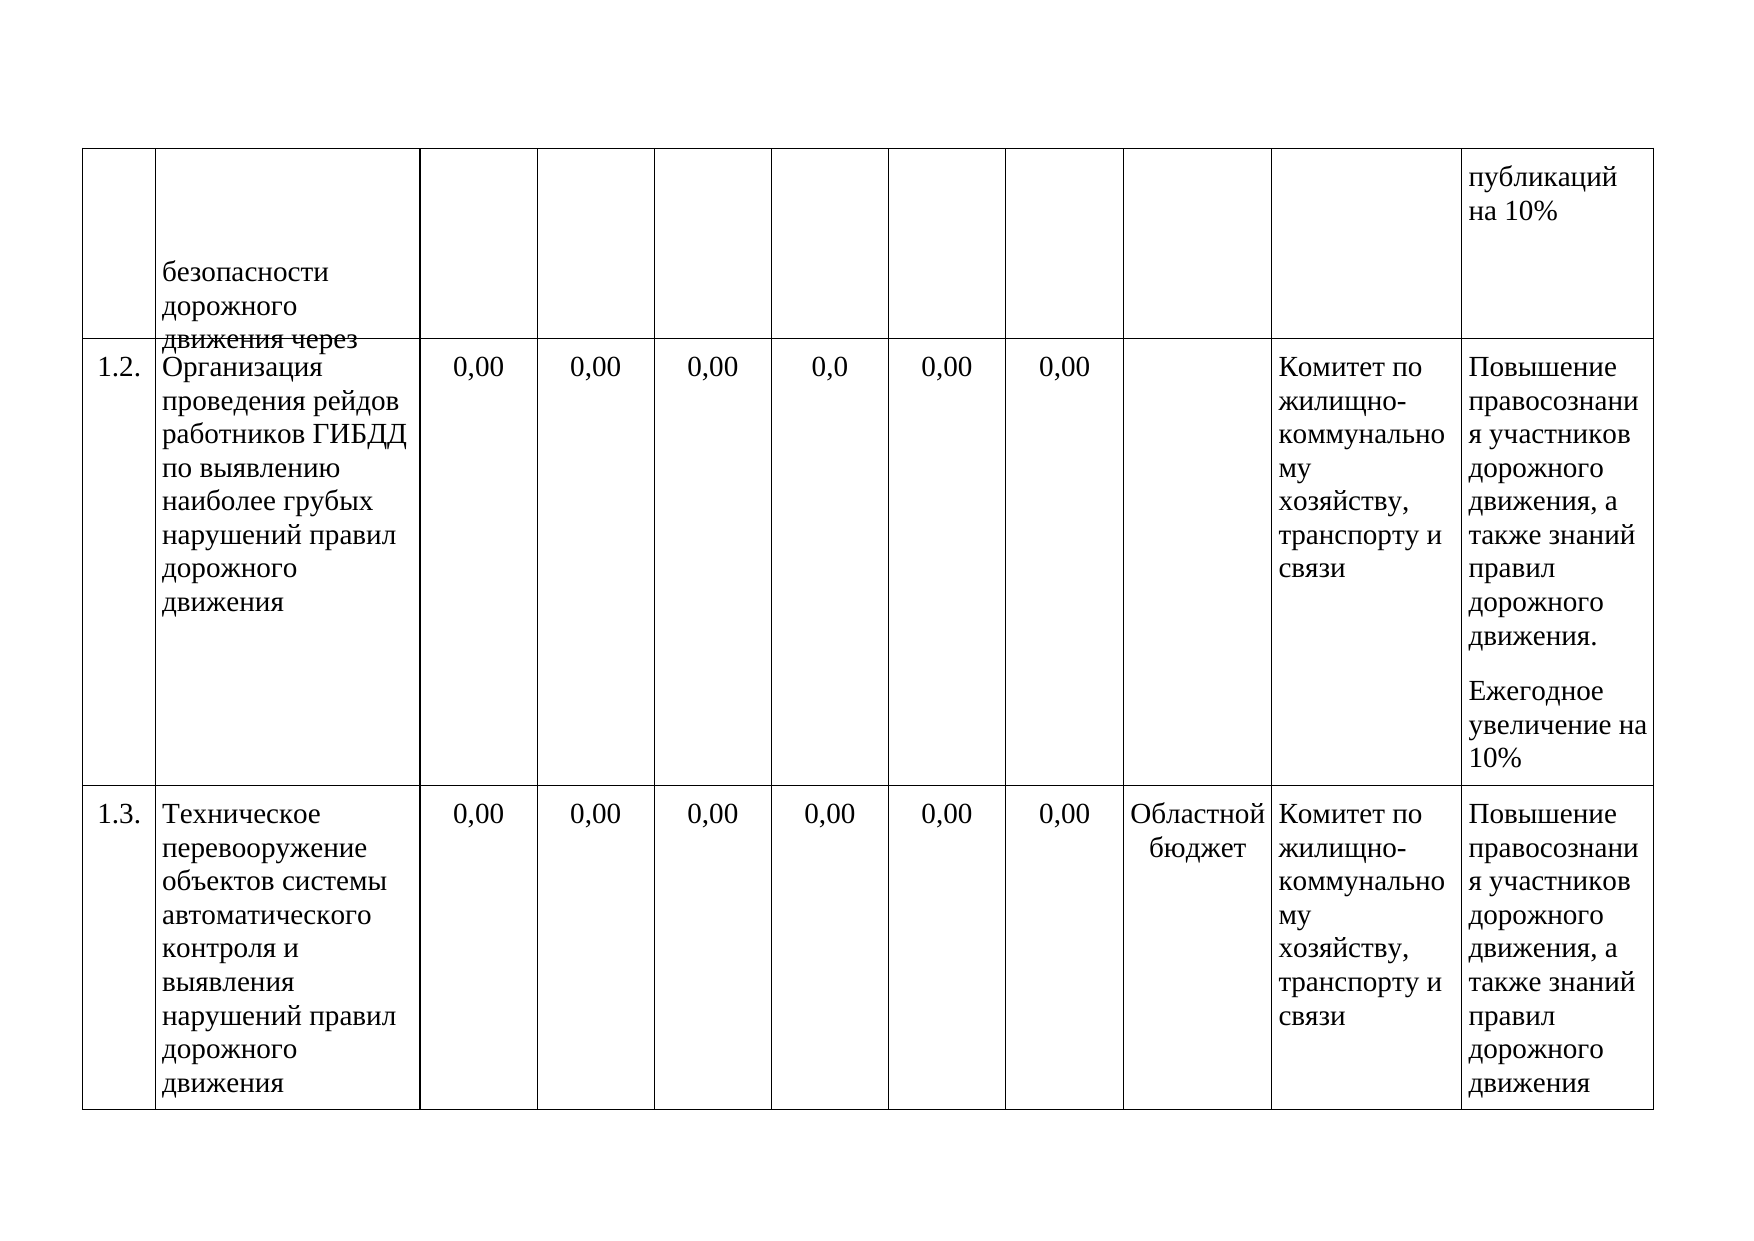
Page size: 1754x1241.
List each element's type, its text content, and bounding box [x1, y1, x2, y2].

table_cell Областной бюджет [1124, 786, 1271, 1109]
table_cell [1124, 339, 1271, 785]
table_cell 0,00 [889, 339, 1005, 785]
table_cell Повышение правосознания участников дорожного движения, а также знаний правил дорожного движения [1462, 786, 1653, 1109]
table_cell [1462, 149, 1653, 338]
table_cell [1272, 339, 1461, 785]
table_cell Техническое перевооружение объектов системы автоматического контроля и выявления нарушений правил дорожного движения [156, 786, 419, 1109]
table_cell 0,00 [772, 786, 888, 1109]
table_cell 0,00 [655, 786, 771, 1109]
table_cell 0,00 [538, 786, 654, 1109]
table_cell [1272, 786, 1461, 1109]
table_cell Организация проведения рейдов работников ГИБДД по выявлению наиболее грубых нарушений правил дорожного движения [156, 339, 419, 785]
table_cell 0,00 [538, 339, 654, 785]
table_cell 0,00 [421, 339, 537, 785]
table_cell 1.3. [83, 786, 155, 1109]
table_cell 0,00 [1006, 339, 1123, 785]
table_cell Ежегодное увеличение на 10% [1462, 662, 1653, 785]
table_cell 0,00 [889, 786, 1005, 1109]
table_cell 0,00 [655, 339, 771, 785]
table_cell 0,00 [1006, 786, 1123, 1109]
table_cell 0,0 [772, 339, 888, 785]
table_cell Повышение правосознания участников дорожного движения, а также знаний правил дорожного движения. [1462, 339, 1653, 662]
table_cell 0,00 [421, 786, 537, 1109]
table_cell 1.2. [83, 339, 155, 785]
